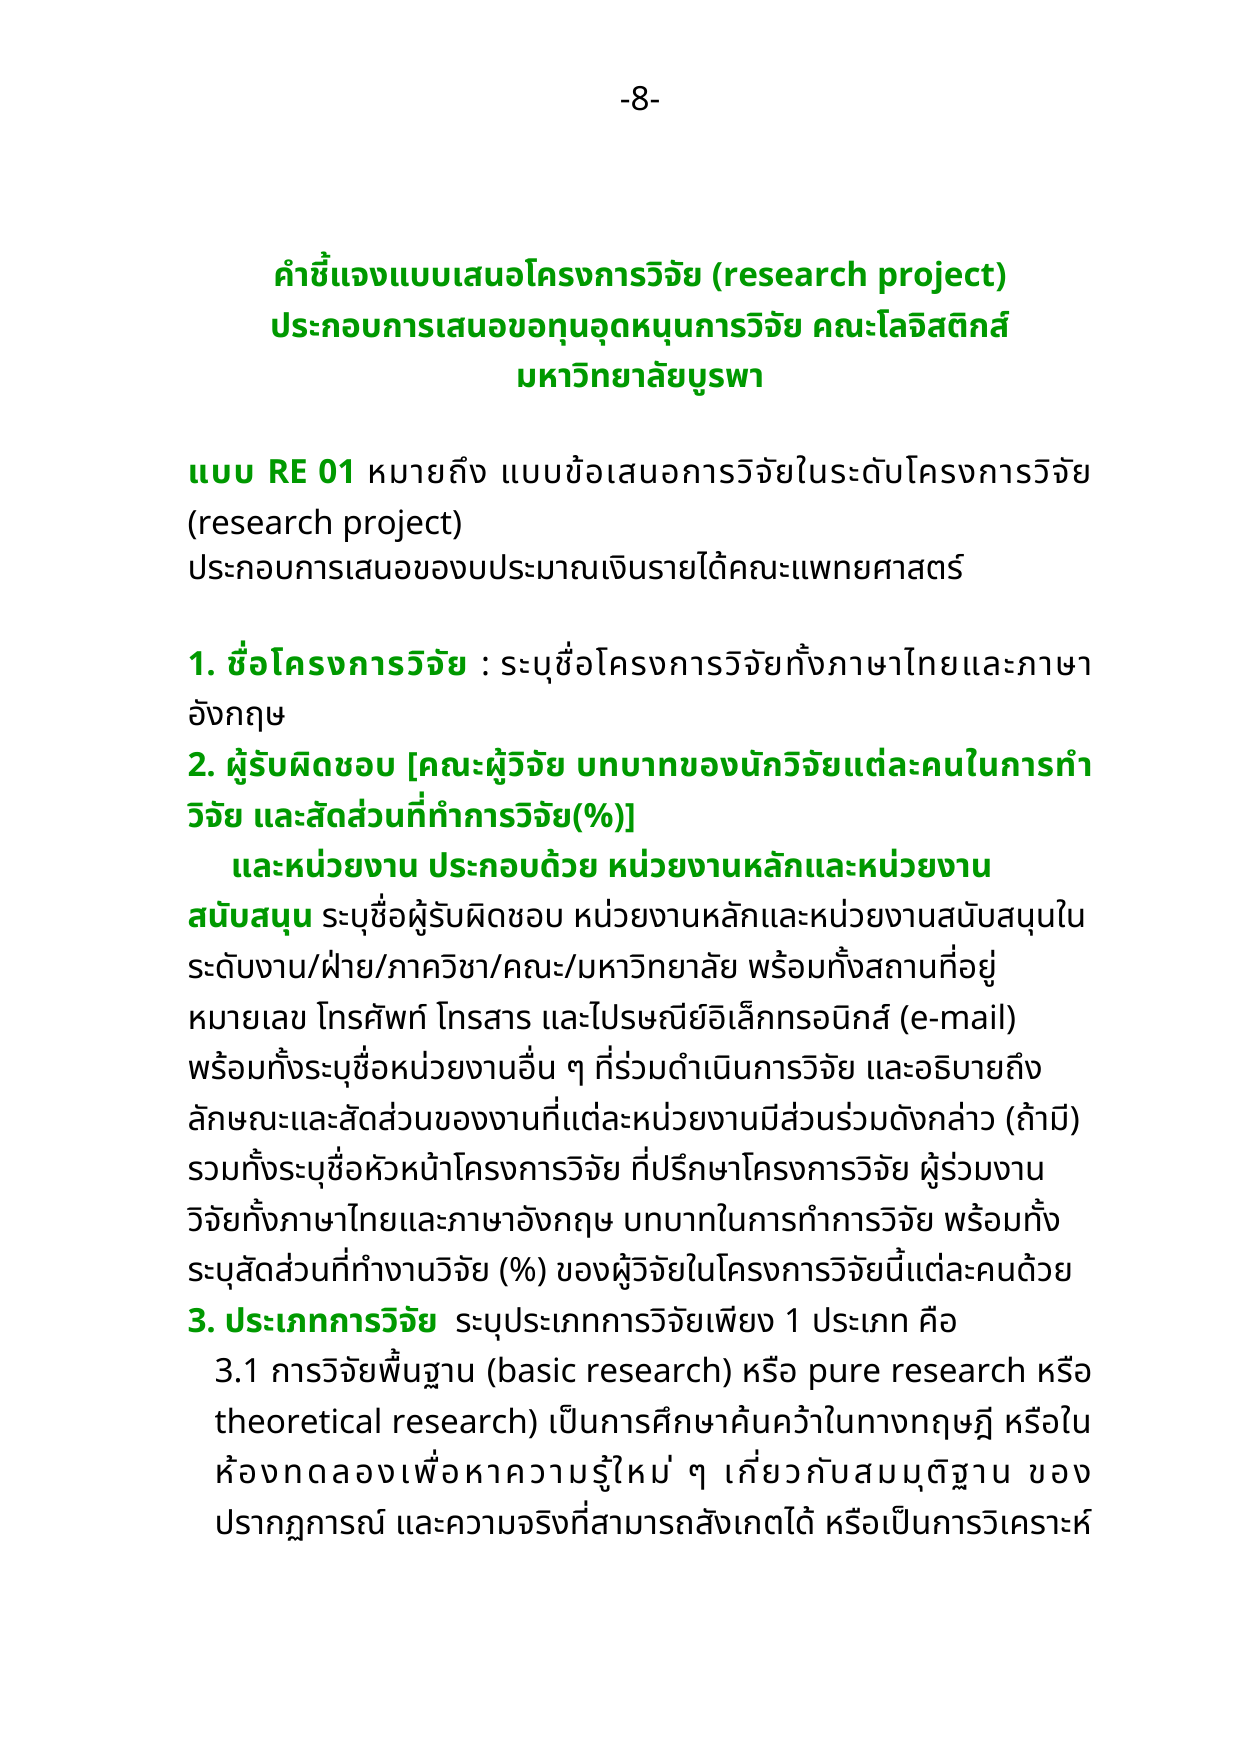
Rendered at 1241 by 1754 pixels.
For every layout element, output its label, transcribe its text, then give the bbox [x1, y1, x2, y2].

text 3. ประเภทการวิจัย ระบุประเภทการวิจัยเพียง 1 ประเภท คือ [187, 1297, 1092, 1347]
text ประกอบการเสนอของบประมาณเงินรายได้คณะแพทยศาสตร์ [187, 544, 1092, 594]
text และหน่วยงาน ประกอบด้วย หน่วยงานหลักและหน่วยงานสนับสนุน ระบุชื่อผู้รับผิดชอบ หน่วยงานหลักและหน่วยงานสนับสนุนในระดับงาน/ฝ่าย/ภาควิชา/คณะ/มหาวิทยาลัย พร้อมทั้งสถานที่อยู่ หมายเลข โทรศัพท์ โทรสาร และไปรษณีย์อิเล็กทรอนิกส์ (e-mail) พร้อมทั้งระบุชื่อหน่วยงานอื่น ๆ ที่ร่วมดำเนินการวิจัย และอธิบายถึงลักษณะและสัดส่วนของงานที่แต่ละหน่วยงานมีส่วนร่วมดังกล่าว (ถ้ามี) รวมทั้งระบุชื่อหัวหน้าโครงการวิจัย ที่ปรึกษาโครงการวิจัย ผู้ร่วมงาน วิจัยทั้งภาษาไทยและภาษาอังกฤษ บทบาทในการทำการวิจัย พร้อมทั้งระบุสัดส่วนที่ทำงานวิจัย (%) ของผู้วิจัยในโครงการวิจัยนี้แต่ละคนด้วย [187, 842, 1092, 1297]
text 2. ผู้รับผิดชอบ [คณะผู้วิจัย บทบาทของนักวิจัยแต่ละคนในการทำวิจัย และสัดส่วนที่ทำการวิจัย(%)] [187, 741, 1092, 842]
text คำชี้แจงแบบเสนอโครงการวิจัย (research project) [187, 251, 1092, 302]
text ประกอบการเสนอขอทุนอุดหนุนการวิจัย คณะโลจิสติกส์ มหาวิทยาลัยบูรพา [187, 302, 1092, 402]
text แบบ RE 01 หมายถึง แบบข้อเสนอการวิจัยในระดับโครงการวิจัย (research project) [187, 448, 1092, 544]
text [214, 1347, 1092, 1549]
text 1. ชื่อโครงการวิจัย : ระบุชื่อโครงการวิจัยทั้งภาษาไทยและภาษาอังกฤษ [187, 640, 1092, 741]
